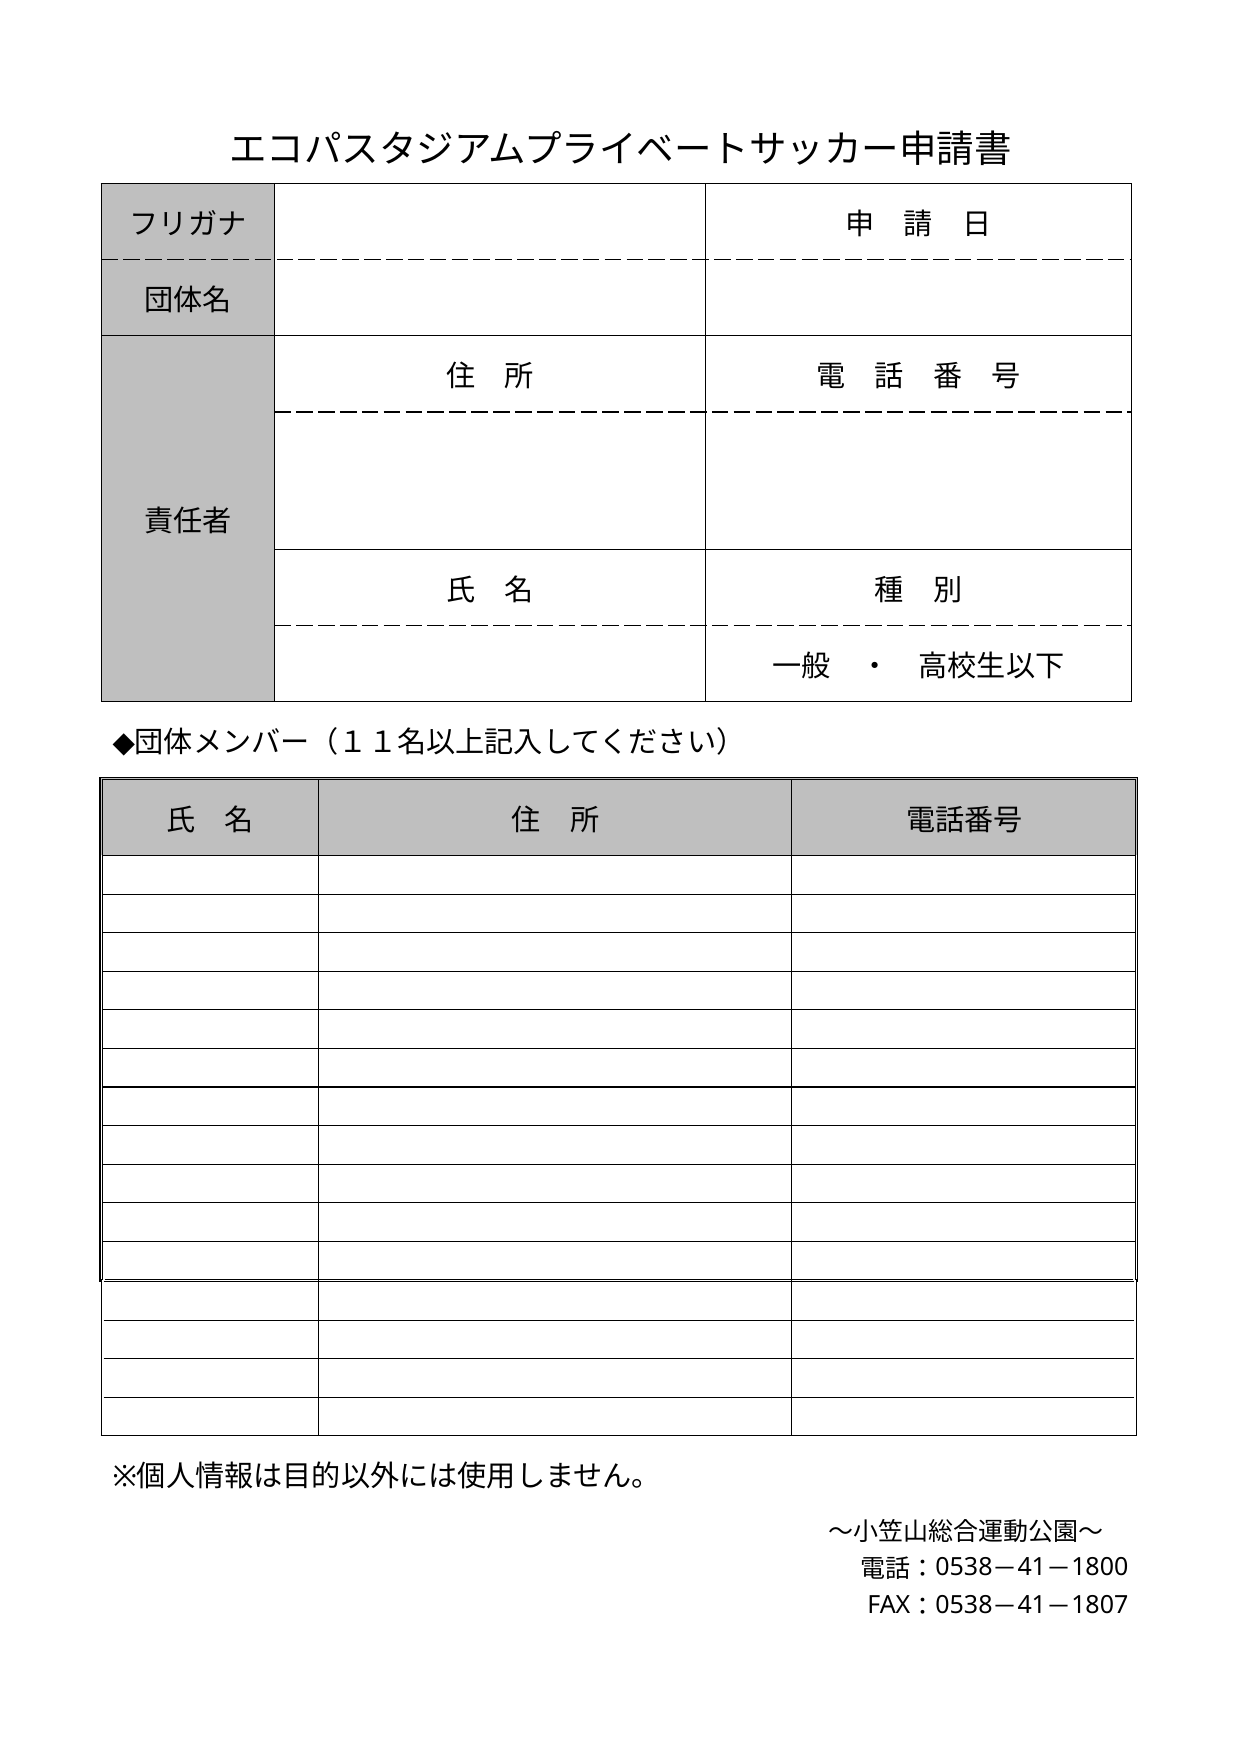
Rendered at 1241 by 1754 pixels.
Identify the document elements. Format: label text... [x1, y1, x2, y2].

table_cell [103, 1049, 318, 1086]
table_cell [103, 895, 318, 932]
table_cell [319, 1321, 791, 1358]
table_cell [792, 1397, 1136, 1435]
text ※個人情報は目的以外には使用しません。 [112, 1436, 1128, 1511]
text エコパスタジアムプライベートサッカー申請書 [112, 108, 1128, 183]
table_cell [792, 933, 1135, 971]
table_cell [102, 1279, 318, 1320]
table_cell [792, 1320, 1136, 1358]
table_header 住 所 [319, 780, 791, 855]
table_cell [319, 856, 791, 894]
table_cell [103, 1088, 318, 1125]
table_cell [102, 1320, 318, 1358]
table_cell [792, 1165, 1135, 1202]
table_cell [319, 1282, 791, 1320]
table_cell [103, 1242, 318, 1279]
table_cell 一般 ・ 高校生以下 [706, 625, 1131, 701]
table_cell [792, 1279, 1136, 1320]
table_cell [102, 1358, 318, 1397]
table_cell [319, 895, 791, 932]
table_cell [319, 933, 791, 971]
table_header 電話番号 [792, 780, 1135, 855]
table_cell [706, 259, 1131, 335]
table_cell [103, 933, 318, 971]
table_cell [275, 625, 705, 701]
table_cell [706, 411, 1131, 549]
table_cell [792, 1049, 1135, 1086]
table_cell 住 所 [275, 336, 705, 411]
table_cell [319, 1126, 791, 1163]
text ～小笠山総合運動公園～ [112, 1511, 1103, 1549]
table_cell 種 別 [706, 550, 1131, 625]
table_cell [319, 1242, 791, 1279]
table_cell [792, 856, 1135, 894]
table_cell [103, 1203, 318, 1241]
table_cell [275, 411, 705, 549]
table_cell [792, 1242, 1135, 1279]
table_cell [319, 1165, 791, 1202]
table_cell 責任者 [102, 336, 274, 701]
table_cell 氏 名 [275, 550, 705, 625]
table_cell [103, 1126, 318, 1163]
table_cell [792, 1010, 1135, 1048]
table_cell [319, 1010, 791, 1048]
table_cell [319, 1203, 791, 1241]
table_cell 団体名 [102, 259, 274, 335]
text FAX：0538－41－1807 [112, 1586, 1128, 1624]
table_cell [792, 1203, 1135, 1241]
table_cell [319, 1088, 791, 1125]
table_cell [319, 1049, 791, 1086]
table_header 申 請 日 [706, 184, 1131, 259]
table_cell [792, 1126, 1135, 1163]
table_cell [792, 1358, 1136, 1397]
table_cell [102, 1397, 318, 1435]
table_cell [275, 259, 705, 335]
table_cell [103, 972, 318, 1009]
table_cell 電 話 番 号 [706, 336, 1131, 411]
table_cell [103, 1165, 318, 1202]
table_cell [792, 895, 1135, 932]
table_header [275, 184, 705, 259]
table_cell [319, 1359, 791, 1397]
table_cell [103, 1010, 318, 1048]
table_cell [792, 1088, 1135, 1125]
table_header フリガナ [102, 184, 274, 259]
table_cell [103, 856, 318, 894]
table_cell [319, 972, 791, 1009]
text ◆団体メンバー（１１名以上記入してください） [112, 702, 1128, 777]
text 電話：0538－41－1800 [112, 1549, 1128, 1586]
table_header 氏 名 [103, 780, 318, 855]
table_cell [319, 1398, 791, 1435]
table_cell [792, 972, 1135, 1009]
